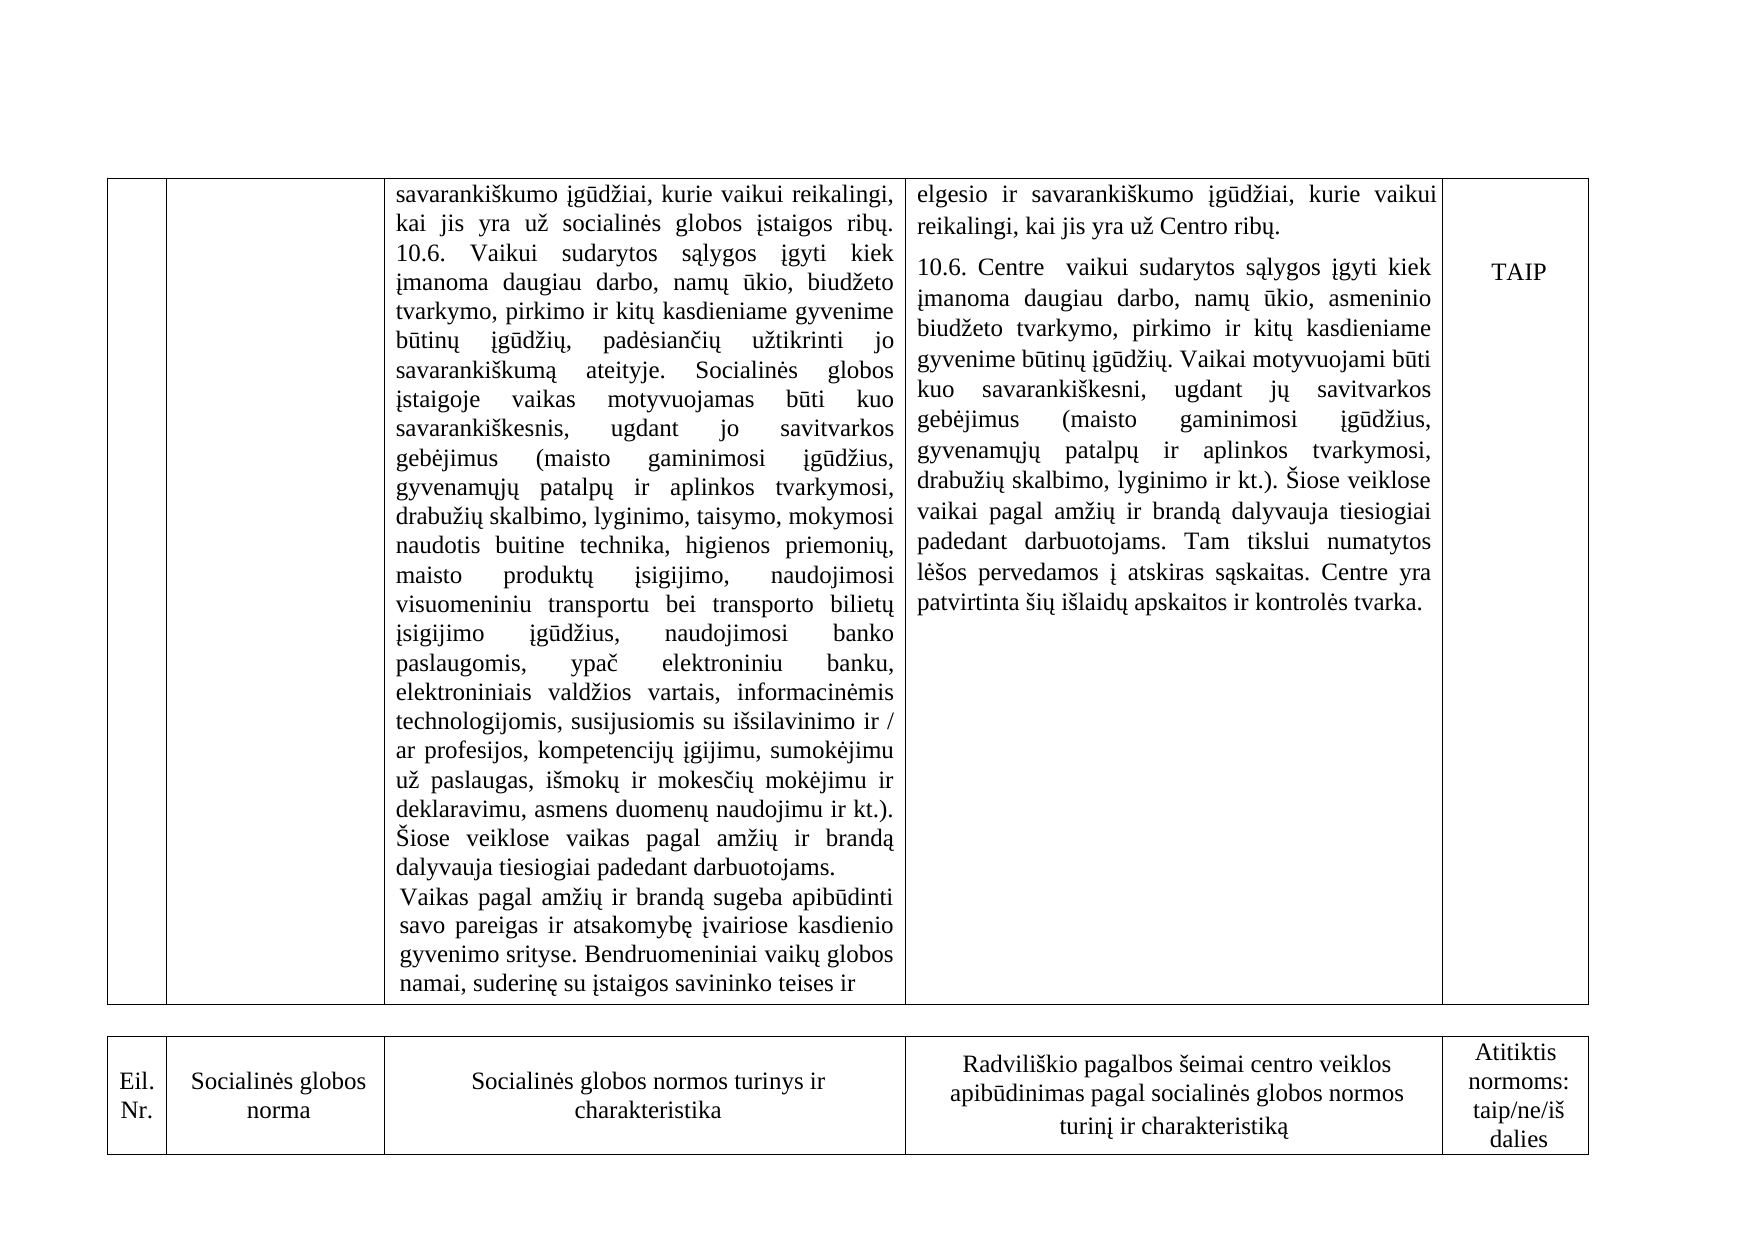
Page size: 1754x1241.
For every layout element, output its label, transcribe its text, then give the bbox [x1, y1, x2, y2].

table_header Socialinės globos normos turinys ir charakteristika [385, 1037, 905, 1154]
table_header Eil. Nr. [108, 1037, 166, 1154]
table_header Radviliškio pagalbos šeimai centro veiklos apibūdinimas pagal socialinės globos normos turinį ir charakteristiką [906, 1037, 1442, 1154]
table_cell TAIP [1443, 179, 1588, 1004]
table_cell elgesio ir savarankiškumo įgūdžiai, kurie vaikui reikalingi, kai jis yra už Centro ribų. 10.6. Centre vaikui sudarytos sąlygos įgyti kiek įmanoma daugiau darbo, namų ūkio, asmeninio biudžeto tvarkymo, pirkimo ir kitų kasdieniame gyvenime būtinų įgūdžių. Vaikai motyvuojami būti kuo savarankiškesni, ugdant jų savitvarkos gebėjimus (maisto gaminimosi įgūdžius, gyvenamųjų patalpų ir aplinkos tvarkymosi, drabužių skalbimo, lyginimo ir kt.). Šiose veiklose vaikai pagal amžių ir brandą dalyvauja tiesiogiai padedant darbuotojams. Tam tikslui numatytos lėšos pervedamos į atskiras sąskaitas. Centre yra patvirtinta šių išlaidų apskaitos ir kontrolės tvarka. [906, 179, 1442, 1004]
table_cell [108, 179, 166, 1004]
table_header Atitiktis normoms: taip/ne/iš dalies [1443, 1037, 1588, 1154]
table_cell savarankiškumo įgūdžiai, kurie vaikui reikalingi, kai jis yra už socialinės globos įstaigos ribų. 10.6. Vaikui sudarytos sąlygos įgyti kiek įmanoma daugiau darbo, namų ūkio, biudžeto tvarkymo, pirkimo ir kitų kasdieniame gyvenime būtinų įgūdžių, padėsiančių užtikrinti jo savarankiškumą ateityje. Socialinės globos įstaigoje vaikas motyvuojamas būti kuo savarankiškesnis, ugdant jo savitvarkos gebėjimus (maisto gaminimosi įgūdžius, gyvenamųjų patalpų ir aplinkos tvarkymosi, drabužių skalbimo, lyginimo, taisymo, mokymosi naudotis buitine technika, higienos priemonių, maisto produktų įsigijimo, naudojimosi visuomeniniu transportu bei transporto bilietų įsigijimo įgūdžius, naudojimosi banko paslaugomis, ypač elektroniniu banku, elektroniniais valdžios vartais, informacinėmis technologijomis, susijusiomis su išsilavinimo ir / ar profesijos, kompetencijų įgijimu, sumokėjimu už paslaugas, išmokų ir mokesčių mokėjimu ir deklaravimu, asmens duomenų naudojimu ir kt.). Šiose veiklose vaikas pagal amžių ir brandą dalyvauja tiesiogiai padedant darbuotojams. Vaikas pagal amžių ir brandą sugeba apibūdinti savo pareigas ir atsakomybę įvairiose kasdienio gyvenimo srityse. Bendruomeniniai vaikų globos namai, suderinę su įstaigos savininko teises ir [385, 179, 905, 1004]
table_cell [167, 179, 384, 1004]
table_header Socialinės globos norma [167, 1037, 384, 1154]
